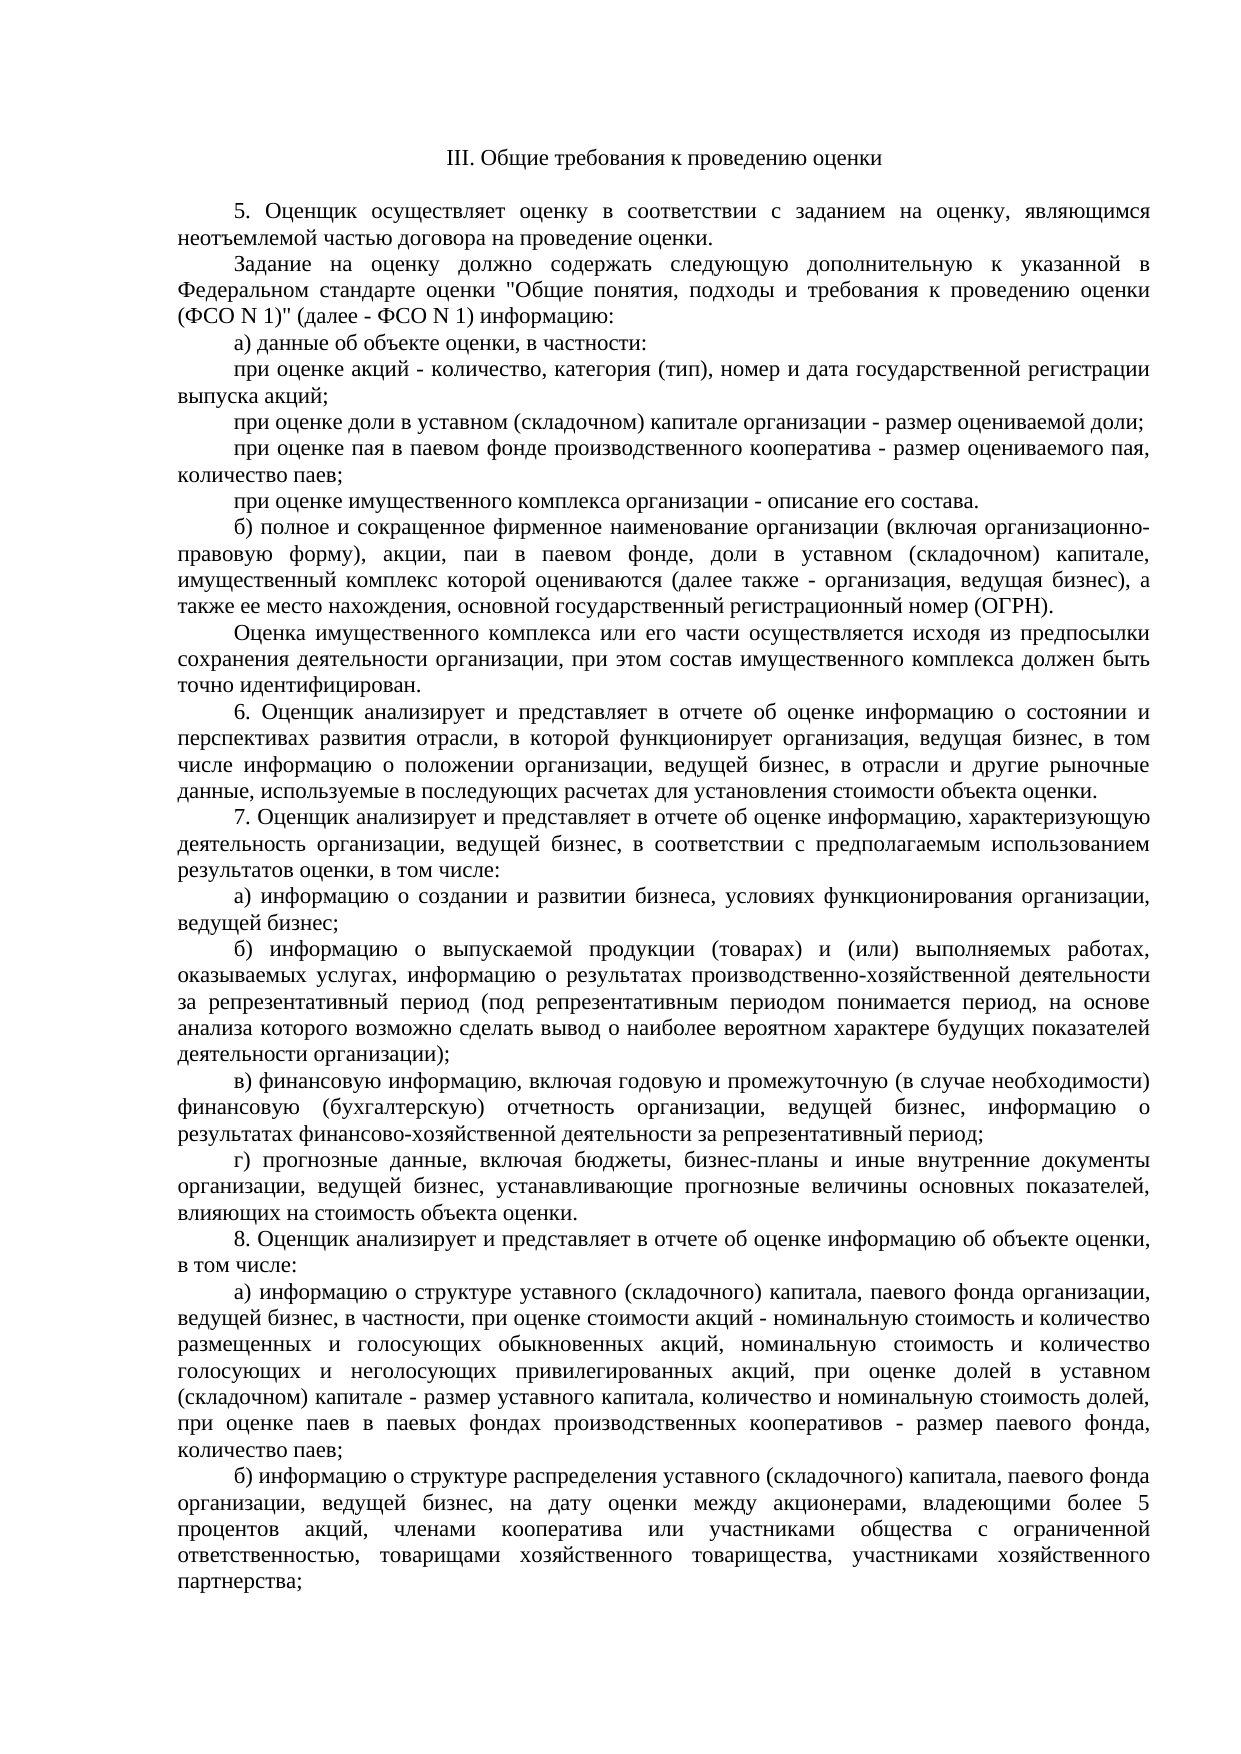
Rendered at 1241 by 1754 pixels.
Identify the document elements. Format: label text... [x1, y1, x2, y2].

text при оценке пая в паевом фонде производственного кооператива - размер оцениваемого пая, количество паев; [177, 434, 1152, 487]
text б) информацию о структуре распределения уставного (складочного) капитала, паевого фонда организации, ведущей бизнес, на дату оценки между акционерами, владеющими более 5 процентов акций, членами кооператива или участниками общества с ограниченной ответственностью, товарищами хозяйственного товарищества, участниками хозяйственного партнерства; [177, 1462, 1152, 1594]
text а) данные об объекте оценки, в частности: [177, 329, 1152, 355]
text III. Общие требования к проведению оценки [177, 144, 1152, 171]
text б) информацию о выпускаемой продукции (товарах) и (или) выполняемых работах, оказываемых услугах, информацию о результатах производственно-хозяйственной деятельности за репрезентативный период (под репрезентативным периодом понимается период, на основе анализа которого возможно сделать вывод о наиболее вероятном характере будущих показателей деятельности организации); [177, 935, 1152, 1067]
text б) полное и сокращенное фирменное наименование организации (включая организационно-правовую форму), акции, паи в паевом фонде, доли в уставном (складочном) капитале, имущественный комплекс которой оцениваются (далее также - организация, ведущая бизнес), а также ее место нахождения, основной государственный регистрационный номер (ОГРН). [177, 513, 1152, 619]
text а) информацию о создании и развитии бизнеса, условиях функционирования организации, ведущей бизнес; [177, 882, 1152, 935]
text 8. Оценщик анализирует и представляет в отчете об оценке информацию об объекте оценки, в том числе: [177, 1225, 1152, 1278]
text Оценка имущественного комплекса или его части осуществляется исходя из предпосылки сохранения деятельности организации, при этом состав имущественного комплекса должен быть точно идентифицирован. [177, 619, 1152, 698]
text 6. Оценщик анализирует и представляет в отчете об оценке информацию о состоянии и перспективах развития отрасли, в которой функционирует организация, ведущая бизнес, в том числе информацию о положении организации, ведущей бизнес, в отрасли и другие рыночные данные, используемые в последующих расчетах для установления стоимости объекта оценки. [177, 698, 1152, 803]
text при оценке доли в уставном (складочном) капитале организации - размер оцениваемой доли; [177, 408, 1152, 434]
text Задание на оценку должно содержать следующую дополнительную к указанной в Федеральном стандарте оценки "Общие понятия, подходы и требования к проведению оценки (ФСО N 1)" (далее - ФСО N 1) информацию: [177, 250, 1152, 329]
text 5. Оценщик осуществляет оценку в соответствии с заданием на оценку, являющимся неотъемлемой частью договора на проведение оценки. [177, 197, 1152, 250]
text при оценке акций - количество, категория (тип), номер и дата государственной регистрации выпуска акций; [177, 355, 1152, 408]
text г) прогнозные данные, включая бюджеты, бизнес-планы и иные внутренние документы организации, ведущей бизнес, устанавливающие прогнозные величины основных показателей, влияющих на стоимость объекта оценки. [177, 1146, 1152, 1225]
text в) финансовую информацию, включая годовую и промежуточную (в случае необходимости) финансовую (бухгалтерскую) отчетность организации, ведущей бизнес, информацию о результатах финансово-хозяйственной деятельности за репрезентативный период; [177, 1067, 1152, 1146]
text 7. Оценщик анализирует и представляет в отчете об оценке информацию, характеризующую деятельность организации, ведущей бизнес, в соответствии с предполагаемым использованием результатов оценки, в том числе: [177, 803, 1152, 882]
text при оценке имущественного комплекса организации - описание его состава. [177, 487, 1152, 513]
text а) информацию о структуре уставного (складочного) капитала, паевого фонда организации, ведущей бизнес, в частности, при оценке стоимости акций - номинальную стоимость и количество размещенных и голосующих обыкновенных акций, номинальную стоимость и количество голосующих и неголосующих привилегированных акций, при оценке долей в уставном (складочном) капитале - размер уставного капитала, количество и номинальную стоимость долей, при оценке паев в паевых фондах производственных кооперативов - размер паевого фонда, количество паев; [177, 1278, 1152, 1462]
